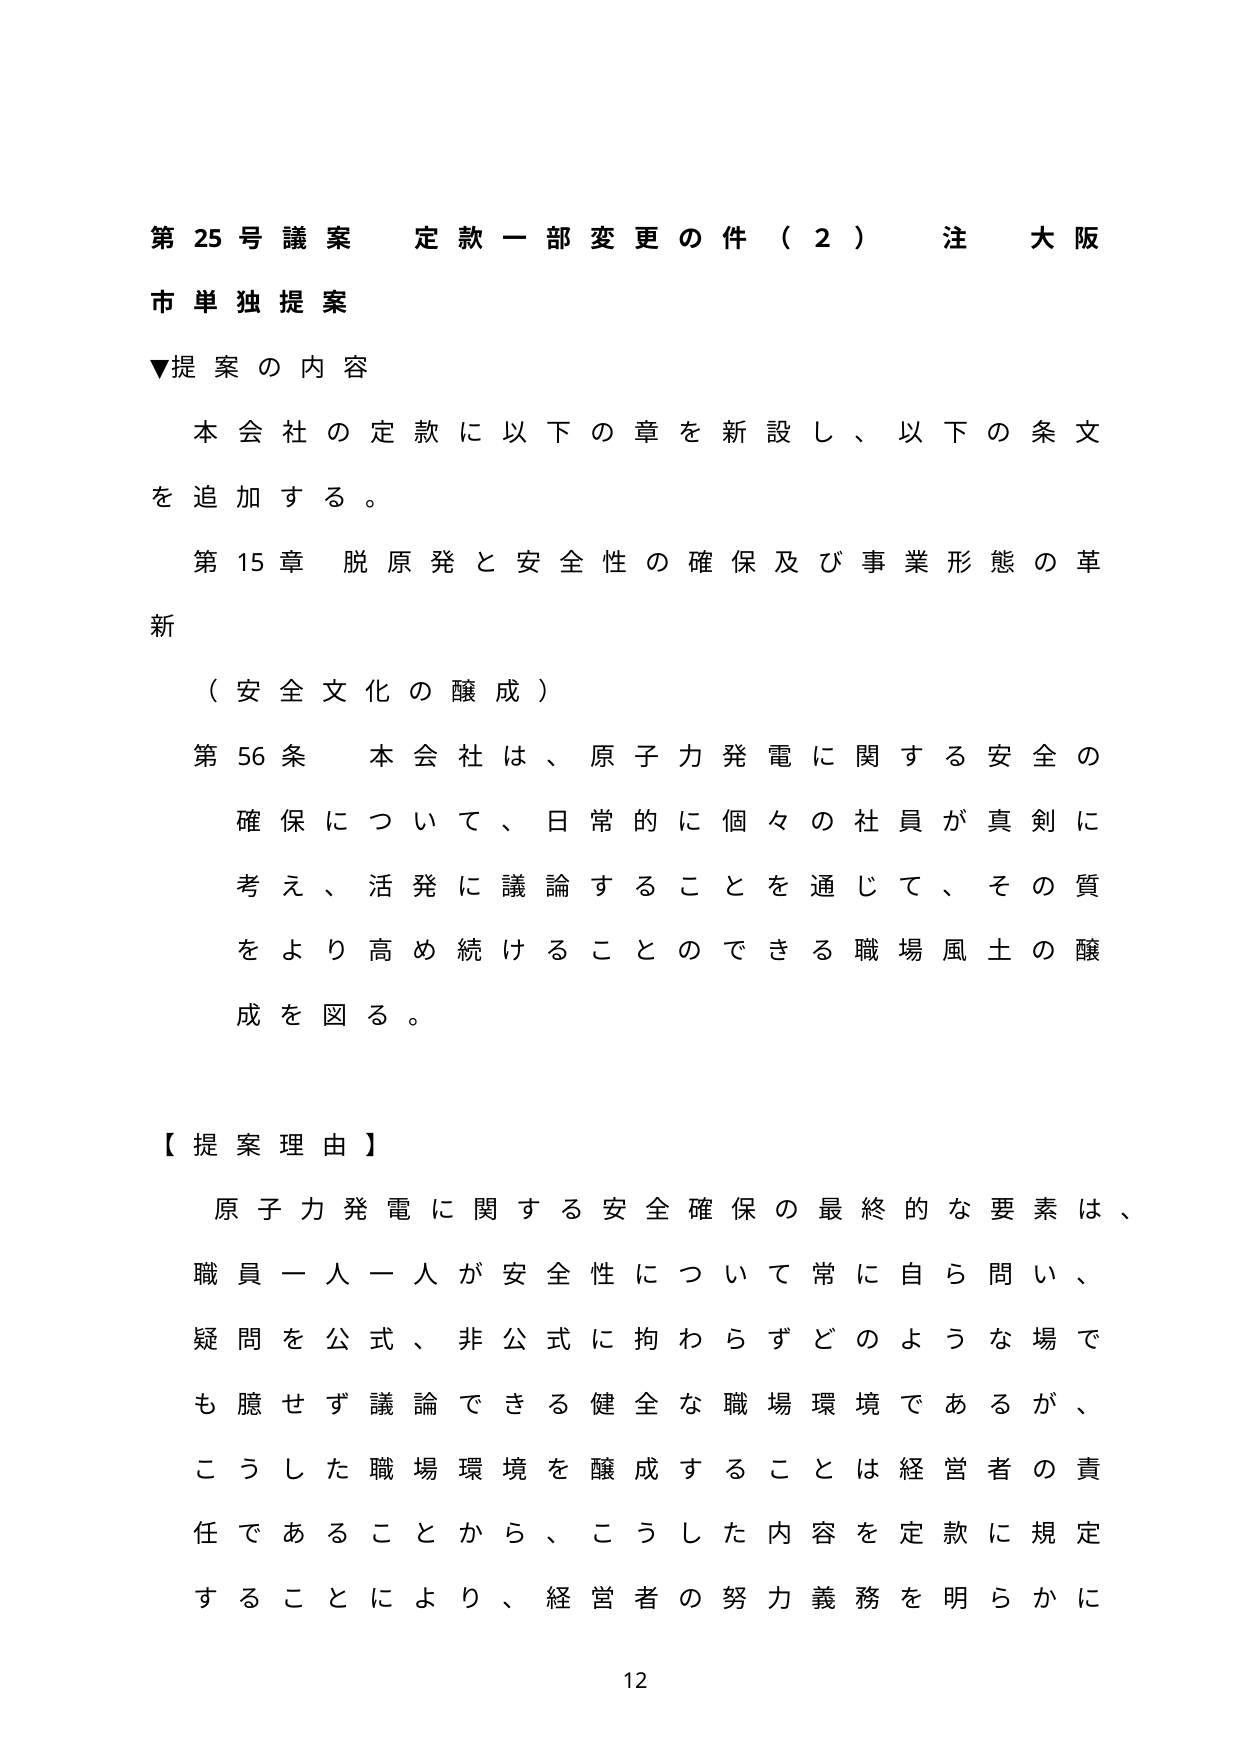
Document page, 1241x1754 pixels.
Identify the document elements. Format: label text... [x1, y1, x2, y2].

text 第25号議案 定款一部変更の件（２） 注 大阪市単独提案 [150, 204, 1120, 333]
text ▼提案の内容 [150, 333, 1120, 398]
text 第15章 脱原発と安全性の確保及び事業形態の革新 [150, 528, 1120, 657]
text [171, 1176, 1120, 1629]
text 本会社の定款に以下の章を新設し、以下の条文を追加する。 [150, 398, 1120, 528]
text 【提案理由】 [150, 1111, 1120, 1176]
text （安全文化の醸成） [150, 657, 1120, 722]
text 第56条 本会社は、原子力発電に関する安全の確保について、日常的に個々の社員が真剣に考え、活発に議論することを通じて、その質をより高め続けることのできる職場風土の醸成を図る。 [171, 722, 1120, 1046]
